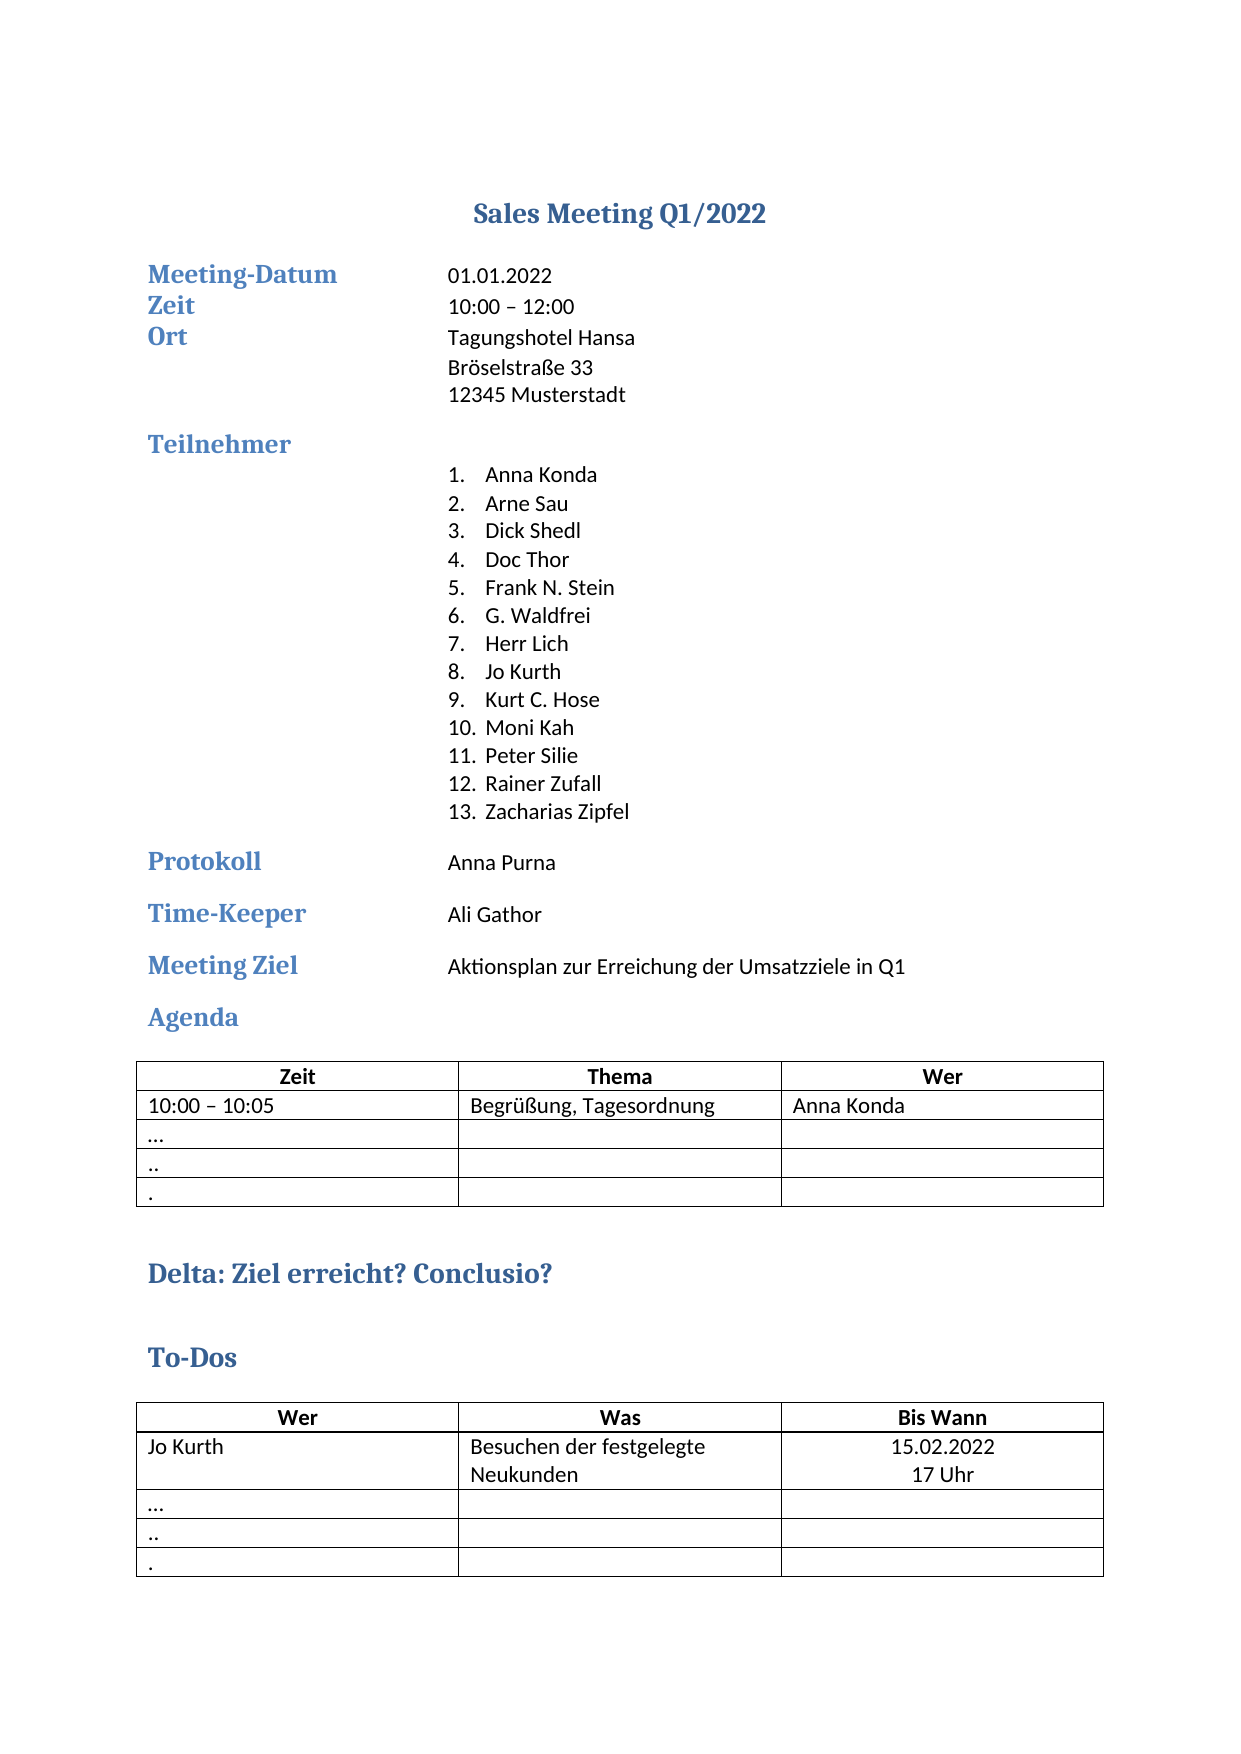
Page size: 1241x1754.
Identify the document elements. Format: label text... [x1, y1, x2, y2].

table_cell [782, 1490, 1103, 1517]
table_cell [782, 1178, 1103, 1206]
table_cell [782, 1149, 1103, 1177]
table_cell Anna Konda [782, 1091, 1103, 1119]
list Herr Lich [448, 629, 1093, 657]
table_header Wer [782, 1062, 1103, 1090]
table_cell Besuchen der festgelegte Neukunden [459, 1433, 781, 1488]
list Frank N. Stein [448, 573, 1093, 601]
text Bröselstraße 33 [148, 353, 1093, 381]
table_cell . [137, 1548, 458, 1576]
subtitle Agenda [148, 1002, 1093, 1033]
subtitle Teilnehmer [148, 429, 1093, 461]
list Zacharias Zipfel [448, 797, 1093, 825]
subtitle Sales Meeting Q1/2022 [148, 198, 1093, 231]
subtitle Protokoll Anna Purna [148, 846, 1093, 877]
table_cell [782, 1548, 1103, 1576]
subtitle Delta: Ziel erreicht? Conclusio? [148, 1257, 1093, 1291]
subtitle To-Dos [148, 1341, 1093, 1374]
table_cell [459, 1149, 781, 1177]
list Kurt C. Hose [448, 685, 1093, 713]
table_cell 10:00 – 10:05 [137, 1091, 458, 1119]
list Jo Kurth [448, 657, 1093, 685]
table_cell [459, 1490, 781, 1517]
table_cell .. [137, 1149, 458, 1177]
text Zeit 10:00 – 12:00 [148, 290, 1093, 321]
table_cell [782, 1120, 1103, 1148]
list Arne Sau [448, 489, 1093, 517]
table_cell … [137, 1490, 458, 1517]
list Rainer Zufall [448, 769, 1093, 797]
table_cell .. [137, 1519, 458, 1547]
table_cell . [137, 1178, 458, 1206]
table_header Wer [137, 1403, 458, 1431]
table_cell [459, 1120, 781, 1148]
table_cell [459, 1178, 781, 1206]
table_header Zeit [137, 1062, 458, 1090]
table_header Thema [459, 1062, 781, 1090]
list Peter Silie [448, 741, 1093, 769]
table_cell [782, 1519, 1103, 1547]
subtitle Time-Keeper Ali Gathor [148, 898, 1093, 929]
text Meeting-Datum 01.01.2022 [148, 259, 1093, 290]
subtitle Meeting Ziel Aktionsplan zur Erreichung der Umsatzziele in Q1 [148, 950, 1093, 981]
table_cell 15.02.2022 17 Uhr [782, 1433, 1103, 1488]
text 12345 Musterstadt [148, 381, 1093, 409]
table_cell [459, 1519, 781, 1547]
text Ort Tagungshotel Hansa [148, 321, 1093, 353]
list Doc Thor [448, 545, 1093, 573]
table_cell Begrüßung, Tagesordnung [459, 1091, 781, 1119]
list Moni Kah [448, 713, 1093, 741]
table_cell … [137, 1120, 458, 1148]
table_header Bis Wann [782, 1403, 1103, 1431]
list G. Waldfrei [448, 601, 1093, 629]
table_cell [459, 1548, 781, 1576]
table_cell Jo Kurth [137, 1433, 458, 1488]
list Anna Konda [448, 461, 1093, 489]
list Dick Shedl [448, 517, 1093, 545]
table_header Was [459, 1403, 781, 1431]
